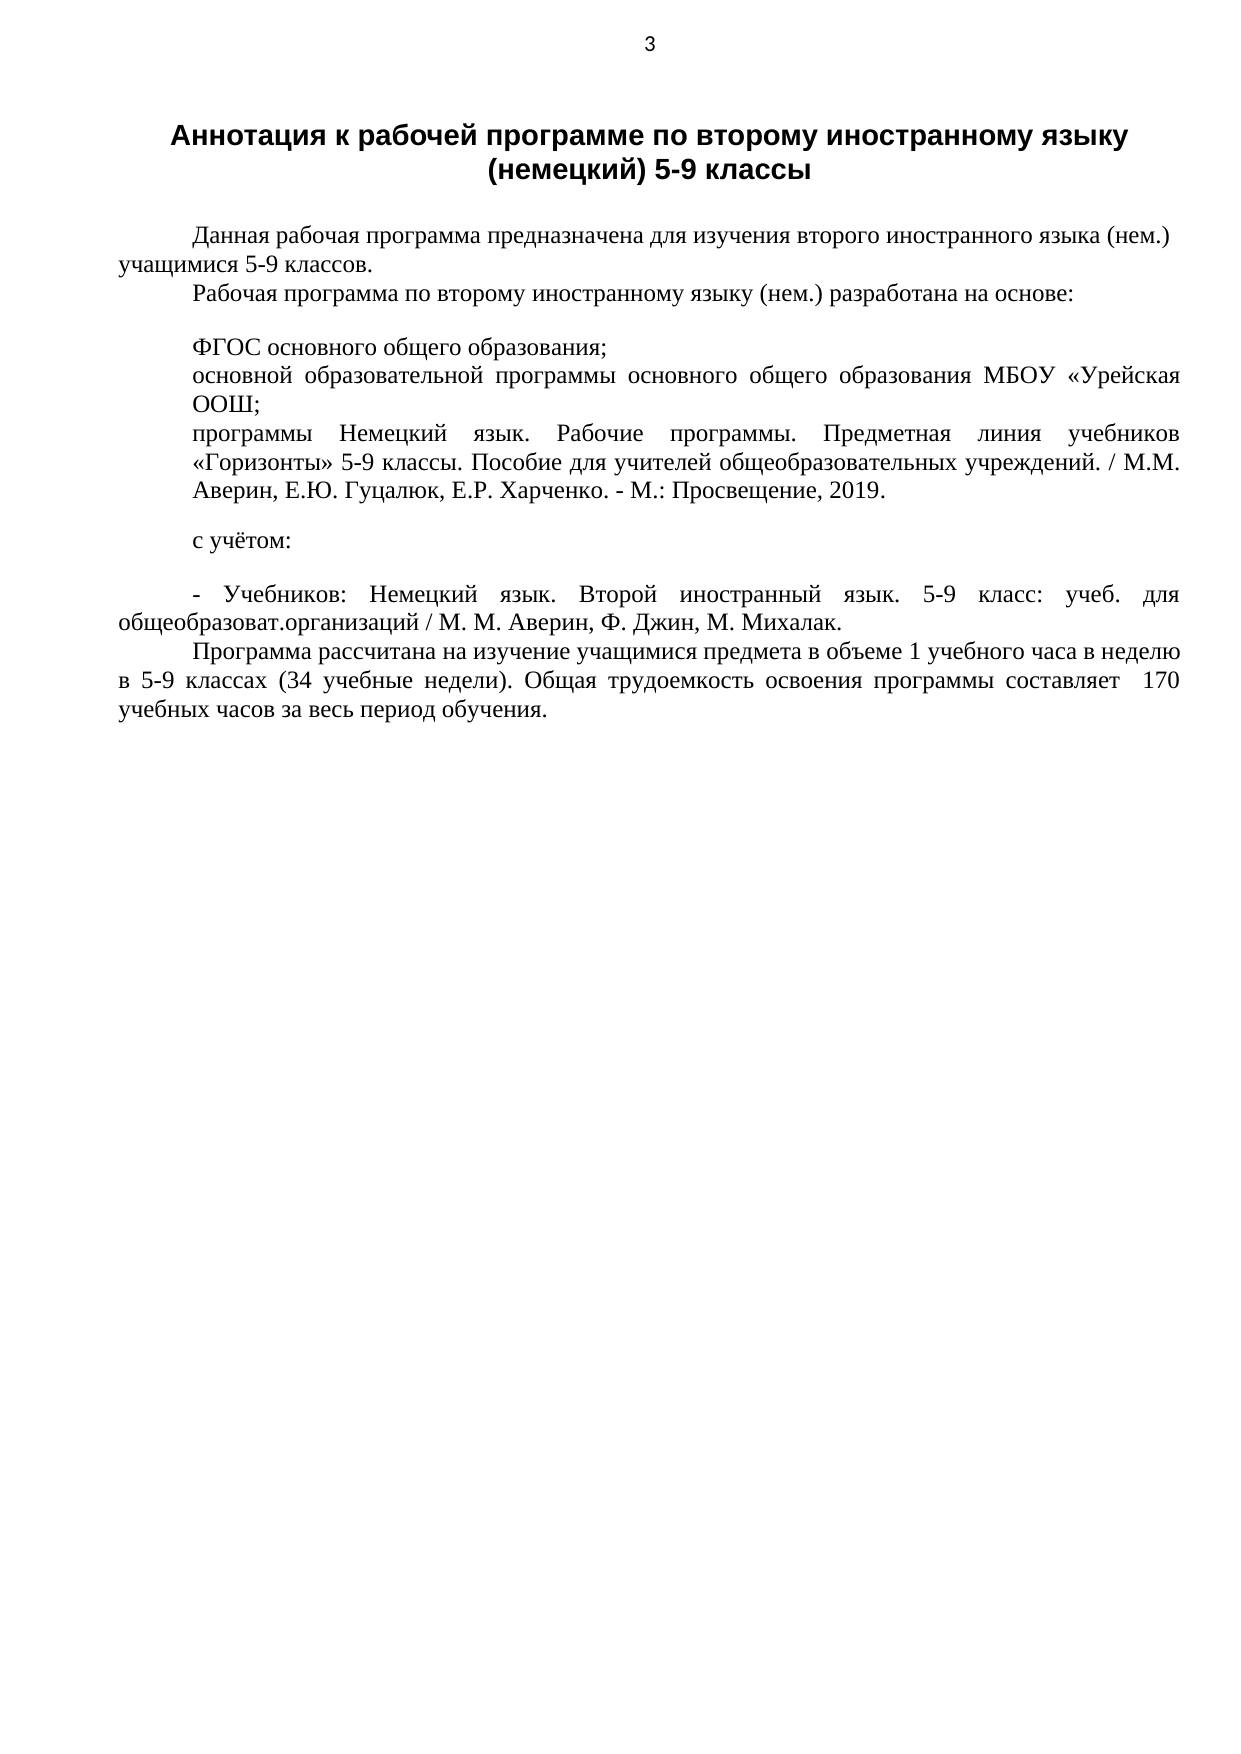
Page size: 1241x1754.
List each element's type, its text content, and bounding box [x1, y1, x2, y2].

list ФГОС основного общего образования; [192, 332, 1181, 360]
subtitle Аннотация к рабочей программе по второму иностранному языку (немецкий) 5-9 классы [118, 118, 1181, 185]
text - Учебников: Немецкий язык. Второй иностранный язык. 5-9 класс: учеб. для общеобразоват.организаций / М. М. Аверин, Ф. Джин, М. Михалак. [118, 579, 1181, 636]
list программы Немецкий язык. Рабочие программы. Предметная линия учебников «Горизонты» 5-9 классы. Пособие для учителей общеобразовательных учреждений. / М.М. Аверин, Е.Ю. Гуцалюк, Е.Р. Харченко. - М.: Просвещение, 2019. [192, 418, 1181, 504]
text Данная рабочая программа предназначена для изучения второго иностранного языка (нем.) учащимися 5-9 классов. [118, 220, 1181, 278]
list основной образовательной программы основного общего образования МБОУ «Урейская ООШ; [192, 360, 1181, 418]
text Рабочая программа по второму иностранному языку (нем.) разработана на основе: [118, 278, 1181, 306]
text Программа рассчитана на изучение учащимися предмета в объеме 1 учебного часа в неделю в 5-9 классах (34 учебные недели). Общая трудоемкость освоения программы составляет 170 учебных часов за весь период обучения. [118, 636, 1181, 722]
text с учётом: [192, 525, 1181, 554]
